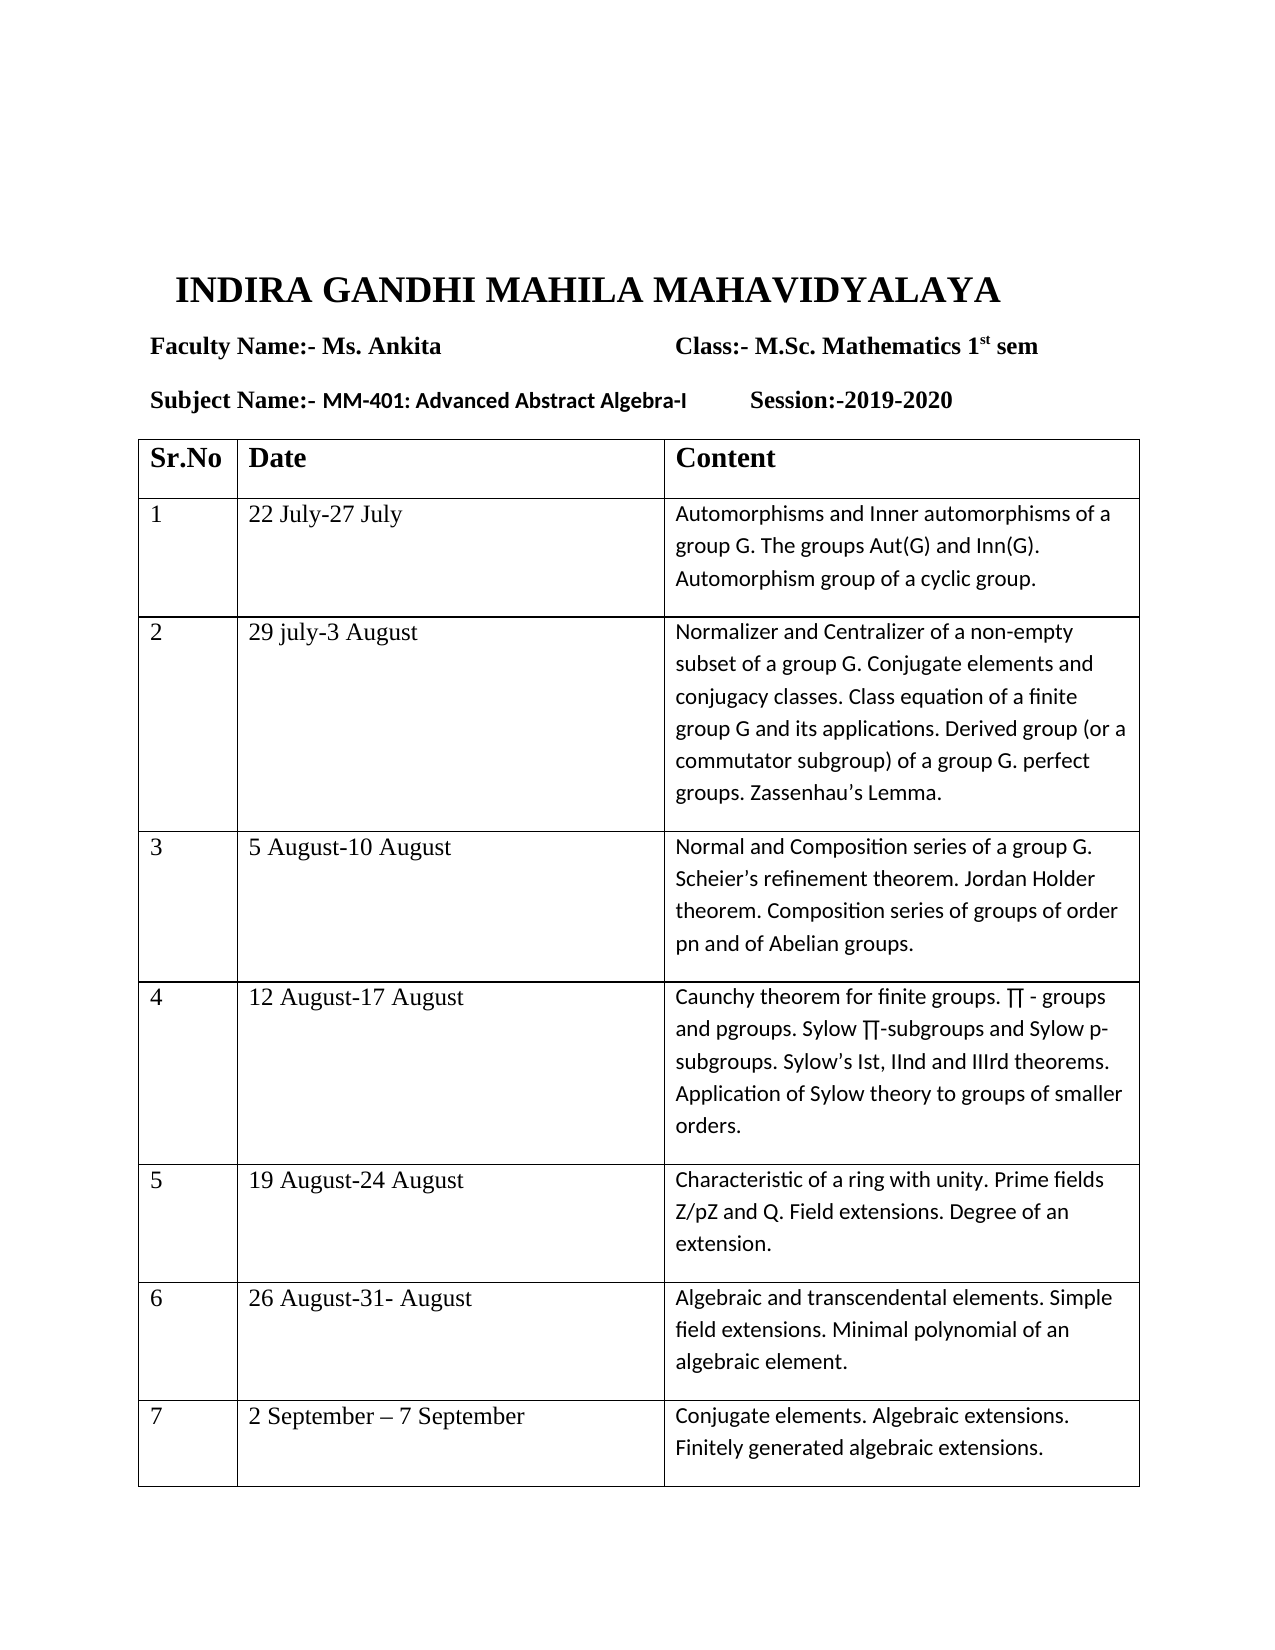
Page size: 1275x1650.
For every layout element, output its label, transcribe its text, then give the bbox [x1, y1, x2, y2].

table_cell 4 [139, 983, 237, 1164]
table_cell 1 [139, 499, 237, 616]
table_cell Algebraic and transcendental elements. Simple field extensions. Minimal polynomial of an algebraic element. [665, 1283, 1139, 1400]
table_cell Normalizer and Centralizer of a non-empty subset of a group G. Conjugate elements and conjugacy classes. Class equation of a finite group G and its applications. Derived group (or a commutator subgroup) of a group G. perfect groups. Zassenhau’s Lemma. [665, 618, 1139, 831]
table_cell 22 July-27 July [238, 499, 664, 616]
table_cell 5 August-10 August [238, 832, 664, 981]
table_cell 12 August-17 August [238, 983, 664, 1164]
table_cell 6 [139, 1283, 237, 1400]
table_cell 26 August-31- August [238, 1283, 664, 1400]
table_cell 29 july-3 August [238, 618, 664, 831]
table_cell 7 [139, 1401, 237, 1486]
table_cell Caunchy theorem for finite groups. ∏ - groups and pgroups. Sylow ∏-subgroups and Sylow p-subgroups. Sylow’s Ist, IInd and IIIrd theorems. Application of Sylow theory to groups of smaller orders. [665, 983, 1139, 1164]
table_cell Normal and Composition series of a group G. Scheier’s refinement theorem. Jordan Holder theorem. Composition series of groups of order pn and of Abelian groups. [665, 832, 1139, 981]
table_cell 2 [139, 618, 237, 831]
table_cell 2 September – 7 September [238, 1401, 664, 1486]
table_cell 19 August-24 August [238, 1165, 664, 1282]
table_cell Characteristic of a ring with unity. Prime fields Z/pZ and Q. Field extensions. Degree of an extension. [665, 1165, 1139, 1282]
table_header Date [238, 440, 664, 498]
table_cell 3 [139, 832, 237, 981]
text Subject Name:- MM-401: Advanced Abstract Algebra-I Session:-2019-2020 [150, 385, 1125, 414]
table_cell 5 [139, 1165, 237, 1282]
table_cell Automorphisms and Inner automorphisms of a group G. The groups Aut(G) and Inn(G). Automorphism group of a cyclic group. [665, 499, 1139, 616]
text INDIRA GANDHI MAHILA MAHAVIDYALAYA [150, 267, 1125, 310]
table_cell Conjugate elements. Algebraic extensions. Finitely generated algebraic extensions. [665, 1401, 1139, 1486]
table_header Content [665, 440, 1139, 498]
text Faculty Name:- Ms. Ankita Class:- M.Sc. Mathematics 1st sem [150, 331, 1125, 360]
table_header Sr.No [139, 440, 237, 498]
